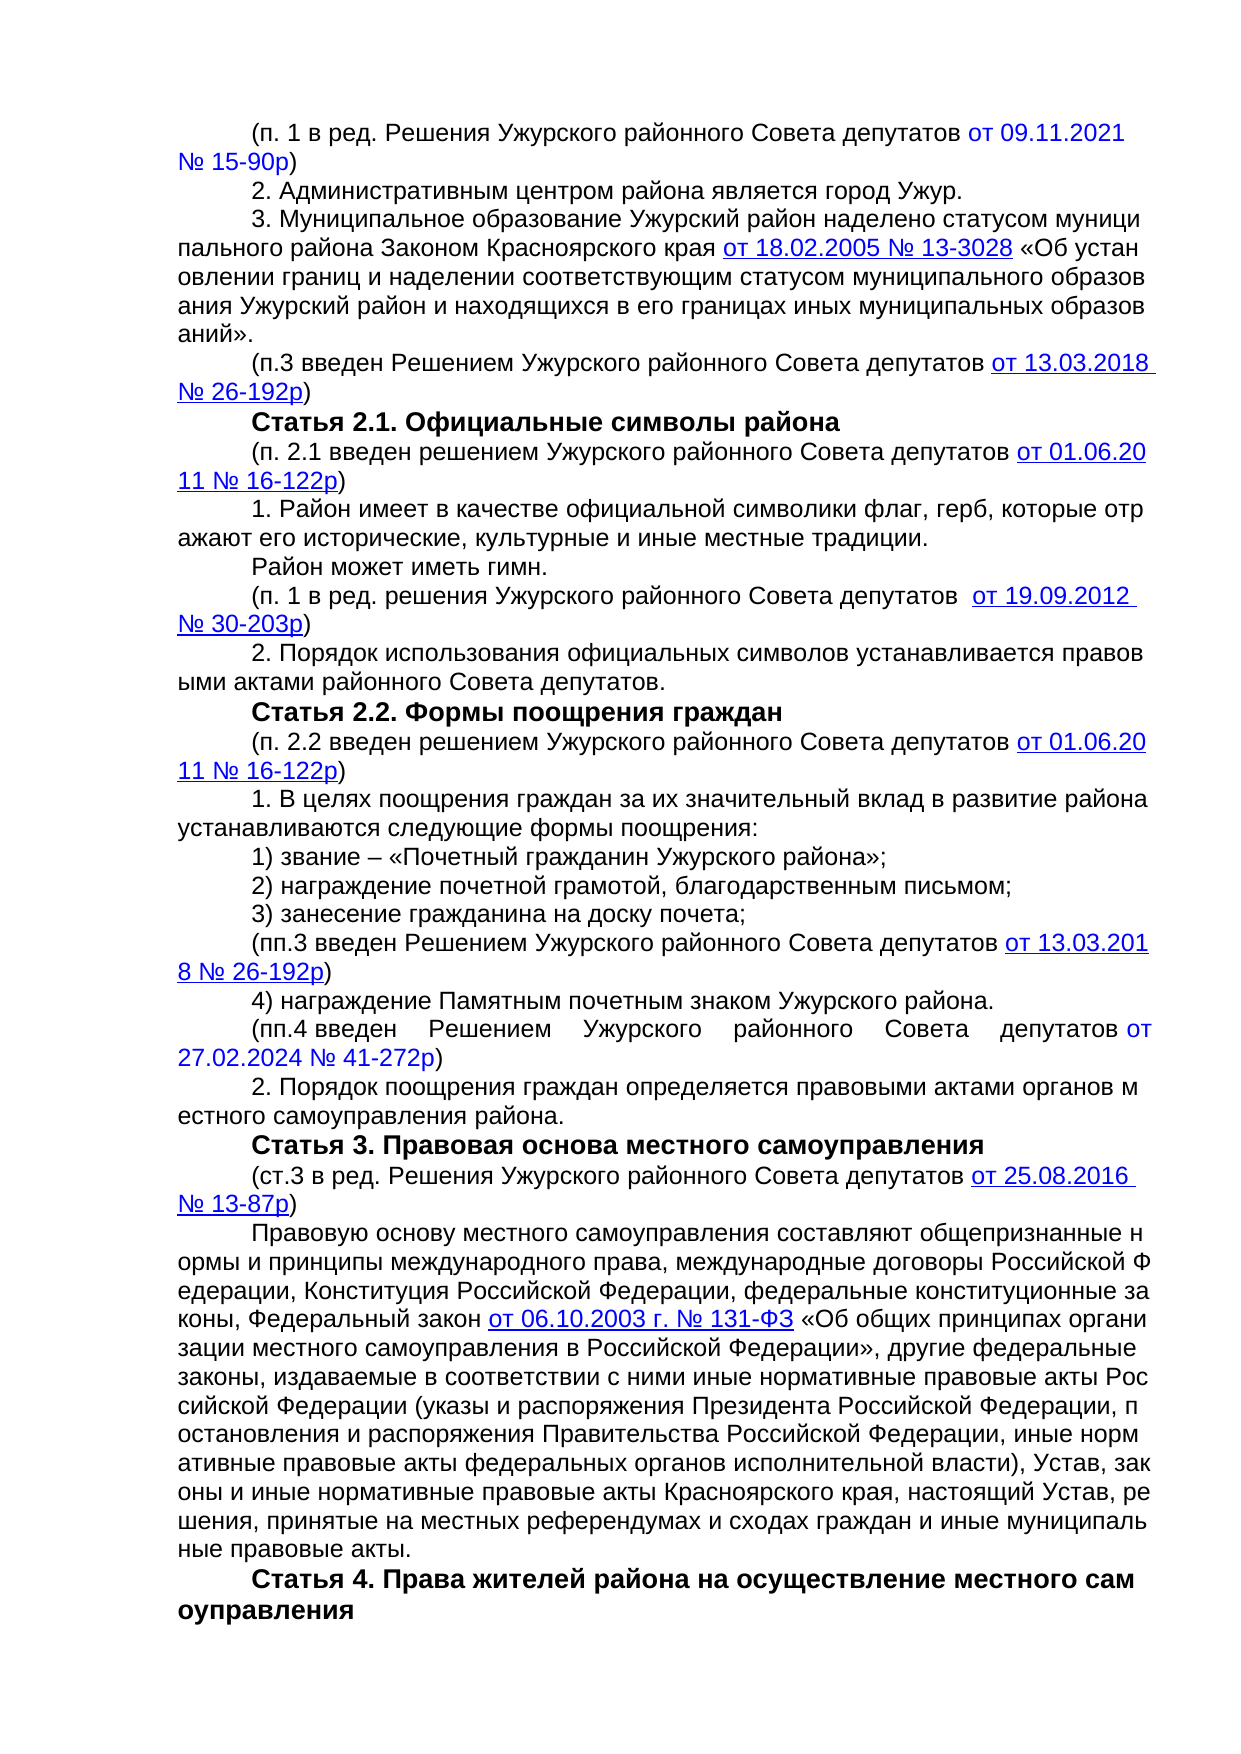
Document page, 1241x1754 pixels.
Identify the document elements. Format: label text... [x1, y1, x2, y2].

text Статья 2.2. Формы поощрения граждан [177, 696, 1152, 727]
text 2. Порядок поощрения граждан определяется правовыми актами органов местного самоуправления района. [177, 1072, 1152, 1129]
text 2. Порядок использования официальных символов устанавливается правовыми актами районного Совета депутатов. [177, 638, 1152, 696]
text 1. В целях поощрения граждан за их значительный вклад в развитие района устанавливаются следующие формы поощрения: [177, 784, 1152, 842]
text 3. Муниципальное образование Ужурский район наделено статусом муниципального района Законом Красноярского края от 18.02.2005 № 13-3028 «Об установлении границ и наделении соответствующим статусом муниципального образования Ужурский район и находящихся в его границах иных муниципальных образований». [177, 204, 1152, 348]
text (п. 1 в ред. решения Ужурского районного Совета депутатов от 19.09.2012 № 30-203р) [177, 581, 1152, 638]
text (п. 2.1 введен решением Ужурского районного Совета депутатов от 01.06.2011 № 16-122р) [177, 437, 1152, 494]
text 2) награждение почетной грамотой, благодарственным письмом; [177, 871, 1152, 899]
text (пп.3 введен Решением Ужурского районного Совета депутатов от 13.03.2018 № 26-192р) [177, 928, 1152, 986]
text Правовую основу местного самоуправления составляют общепризнанные нормы и принципы международного права, международные договоры Российской Федерации, Конституция Российской Федерации, федеральные конституционные законы, Федеральный закон от 06.10.2003 г. № 131-ФЗ «Об общих принципах организации местного самоуправления в Российской Федерации», другие федеральные законы, издаваемые в соответствии с ними иные нормативные правовые акты Российской Федерации (указы и распоряжения Президента Российской Федерации, постановления и распоряжения Правительства Российской Федерации, иные нормативные правовые акты федеральных органов исполнительной власти), Устав, законы и иные нормативные правовые акты Красноярского края, настоящий Устав, решения, принятые на местных референдумах и сходах граждан и иные муниципальные правовые акты. [177, 1218, 1152, 1563]
text Район может иметь гимн. [177, 552, 1152, 581]
text 2. Административным центром района является город Ужур. [177, 176, 1152, 204]
text 4) награждение Памятным почетным знаком Ужурского района. [177, 986, 1152, 1014]
text 3) занесение гражданина на доску почета; [177, 899, 1152, 928]
text Статья 4. Права жителей района на осуществление местного самоуправления [177, 1563, 1152, 1626]
text (п. 1 в ред. Решения Ужурского районного Совета депутатов от 09.11.2021 № 15-90р) [177, 118, 1152, 176]
text (пп.4 введен Решением Ужурского районного Совета депутатов от 27.02.2024 № 41-272р) [177, 1014, 1152, 1072]
text 1) звание – «Почетный гражданин Ужурского района»; [177, 842, 1152, 871]
text Статья 3. Правовая основа местного самоуправления [177, 1129, 1152, 1161]
text (п.3 введен Решением Ужурского районного Совета депутатов от 13.03.2018 № 26-192р) [177, 348, 1152, 406]
text (ст.3 в ред. Решения Ужурского районного Совета депутатов от 25.08.2016 № 13-87р) [177, 1161, 1152, 1218]
text Статья 2.1. Официальные символы района [177, 406, 1152, 437]
text 1. Район имеет в качестве официальной символики флаг, герб, которые отражают его исторические, культурные и иные местные традиции. [177, 494, 1152, 552]
text (п. 2.2 введен решением Ужурского районного Совета депутатов от 01.06.2011 № 16-122р) [177, 727, 1152, 784]
